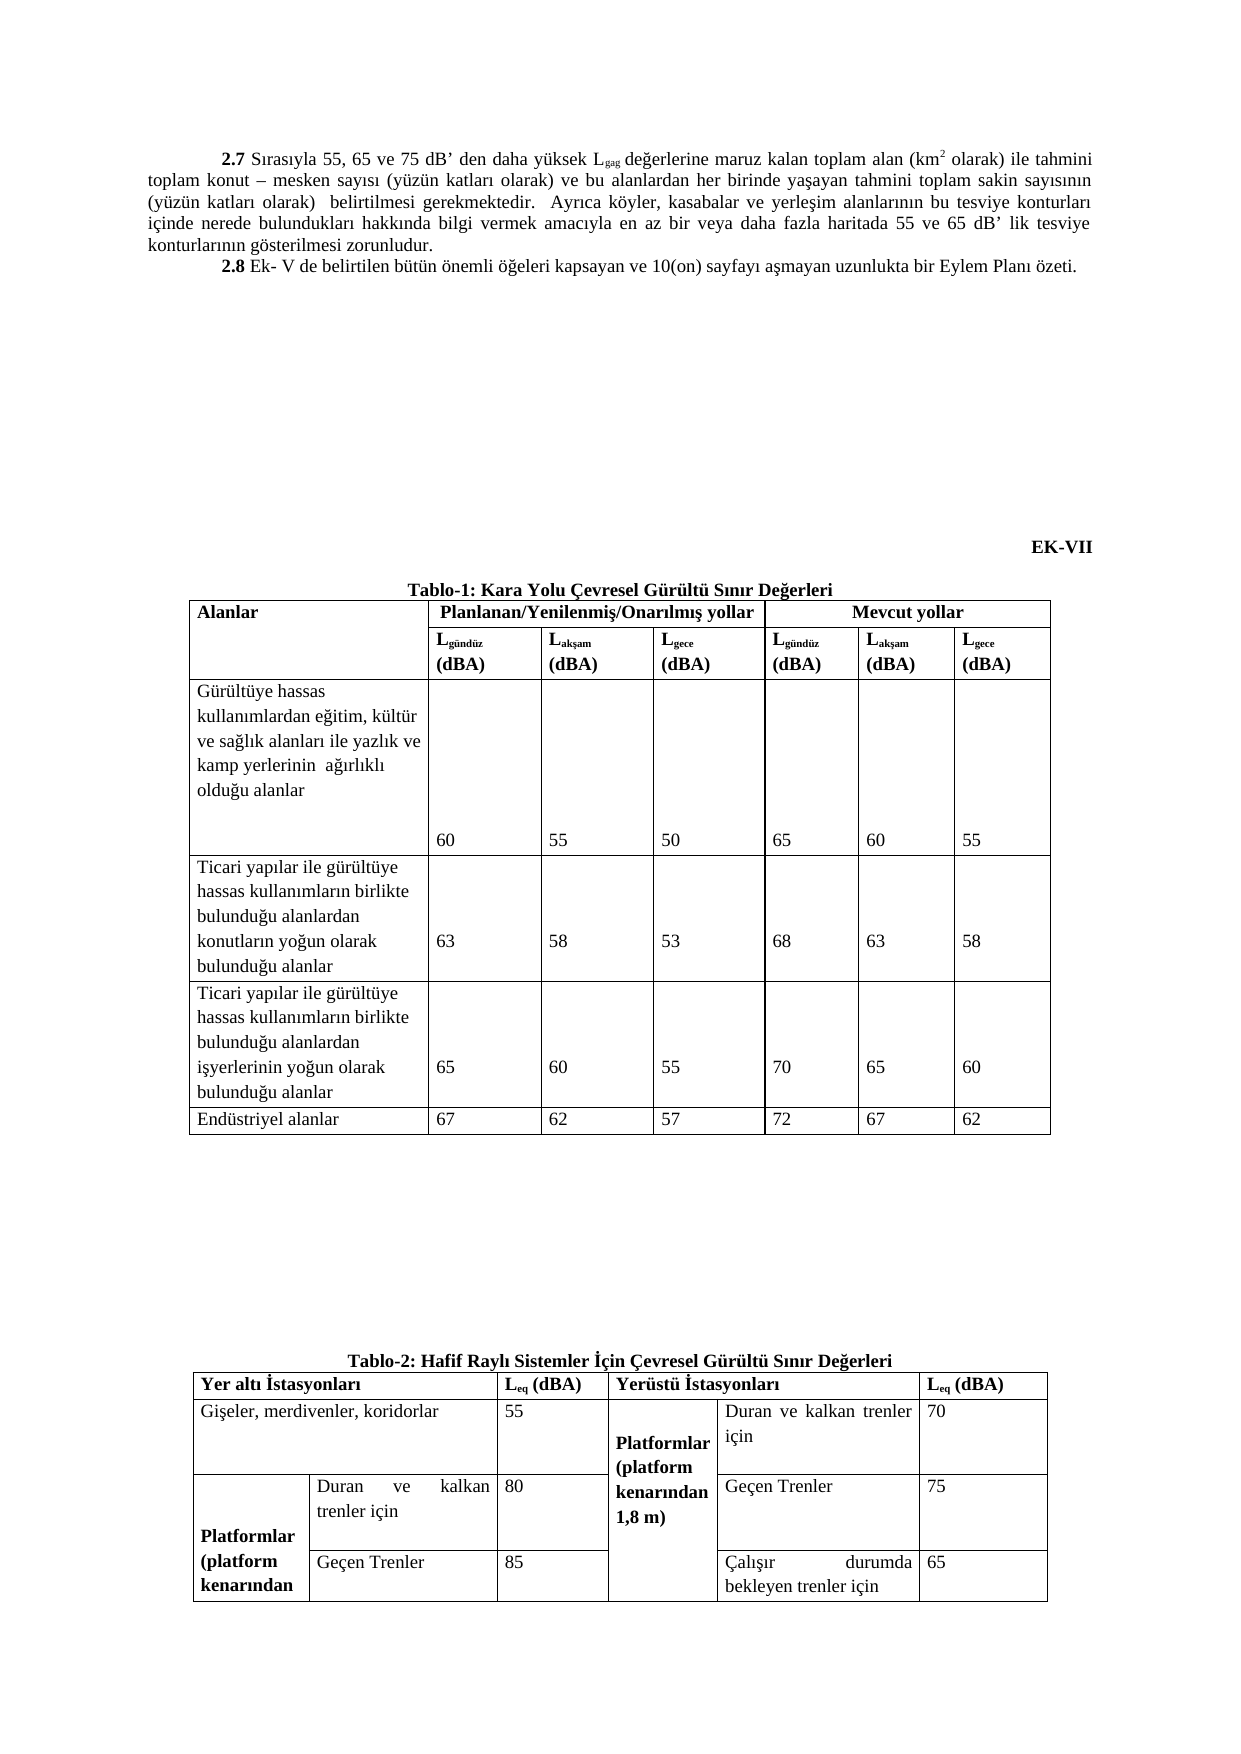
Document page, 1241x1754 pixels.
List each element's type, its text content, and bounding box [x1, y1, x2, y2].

text 2.7 Sırasıyla 55, 65 ve 75 dB’ den daha yüksek Lgag değerlerine maruz kalan toplam alan (km2 olarak) ile tahmini toplam konut – mesken sayısı (yüzün katları olarak) ve bu alanlardan her birinde yaşayan tahmini toplam sakin sayısının (yüzün katları olarak) belirtilmesi gerekmektedir. Ayrıca köyler, kasabalar ve yerleşim alanlarının bu tesviye konturları içinde nerede bulundukları hakkında bilgi vermek amacıyla en az bir veya daha fazla haritada 55 ve 65 dB’ lik tesviye konturlarının gösterilmesi zorunludur. [148, 148, 1093, 255]
table_cell 60 [429, 680, 541, 854]
table_header Mevcut yollar [766, 601, 1050, 627]
table_header Planlanan/Yenilenmiş/Onarılmış yollar [429, 601, 764, 627]
table_cell 60 [955, 982, 1050, 1107]
table_cell 65 [429, 982, 541, 1107]
text Tablo-2: Hafif Raylı Sistemler İçin Çevresel Gürültü Sınır Değerleri [148, 1350, 1093, 1372]
table_cell Lgece (dBA) [654, 628, 764, 679]
table_cell Gürültüye hassas kullanımlardan eğitim, kültür ve sağlık alanları ile yazlık ve kamp yerlerinin ağırlıklı olduğu alanlar [190, 680, 428, 854]
table_header Leq (dBA) [920, 1373, 1047, 1399]
table_cell Gişeler, merdivenler, koridorlar [194, 1400, 497, 1474]
text EK-VII [148, 536, 1093, 557]
table_cell 62 [542, 1108, 653, 1133]
text Tablo-1: Kara Yolu Çevresel Gürültü Sınır Değerleri [148, 579, 1093, 600]
table_cell 65 [766, 680, 858, 854]
table_cell Endüstriyel alanlar [190, 1108, 428, 1133]
table_cell 65 [920, 1551, 1047, 1601]
table_cell 70 [920, 1400, 1047, 1474]
table_cell Geçen Trenler [718, 1475, 919, 1549]
table_cell Lgece (dBA) [955, 628, 1050, 679]
table_cell 63 [429, 856, 541, 981]
table_header Yerüstü İstasyonları [609, 1373, 919, 1399]
table_cell 67 [429, 1108, 541, 1133]
table_header Yer altı İstasyonları [194, 1373, 497, 1399]
table_cell 60 [859, 680, 954, 854]
table_cell 57 [654, 1108, 764, 1133]
text 2.8 Ek- V de belirtilen bütün önemli öğeleri kapsayan ve 10(on) sayfayı aşmayan uzunlukta bir Eylem Planı özeti. [148, 255, 1093, 277]
table_cell Platformlar (platform kenarından ) [194, 1475, 309, 1601]
table_cell 75 [920, 1475, 1047, 1549]
table_cell Çalışır durumda bekleyen trenler için [718, 1551, 919, 1601]
table_cell 58 [955, 856, 1050, 981]
table_cell 63 [859, 856, 954, 981]
table_cell Lakşam (dBA) [542, 628, 653, 679]
table_cell Ticari yapılar ile gürültüye hassas kullanımların birlikte bulunduğu alanlardan işyerlerinin yoğun olarak bulunduğu alanlar [190, 982, 428, 1107]
table_cell 53 [654, 856, 764, 981]
table_cell Lakşam (dBA) [859, 628, 954, 679]
table_cell 55 [498, 1400, 608, 1474]
table_cell 80 [498, 1475, 608, 1549]
table_cell 55 [542, 680, 653, 854]
table_cell 60 [542, 982, 653, 1107]
table_header Leq (dBA) [498, 1373, 608, 1399]
table_cell 85 [498, 1551, 608, 1601]
table_cell Ticari yapılar ile gürültüye hassas kullanımların birlikte bulunduğu alanlardan konutların yoğun olarak bulunduğu alanlar [190, 856, 428, 981]
table_cell 62 [955, 1108, 1050, 1133]
table_cell 67 [859, 1108, 954, 1133]
table_cell Lgündüz (dBA) [766, 628, 858, 679]
table_cell Platformlar (platform kenarından ) [609, 1400, 717, 1601]
table_header Alanlar [190, 601, 428, 679]
table_cell Lgündüz (dBA) [429, 628, 541, 679]
table_cell 58 [542, 856, 653, 981]
table_cell 68 [766, 856, 858, 981]
table_cell Geçen Trenler [310, 1551, 497, 1601]
table_cell 70 [766, 982, 858, 1107]
table_cell 72 [766, 1108, 858, 1133]
table_cell Duran ve kalkan trenler için [718, 1400, 919, 1474]
table_cell 55 [955, 680, 1050, 854]
table_cell 65 [859, 982, 954, 1107]
table_cell 50 [654, 680, 764, 854]
table_cell 55 [654, 982, 764, 1107]
table_cell Duran ve kalkan trenler için [310, 1475, 497, 1549]
